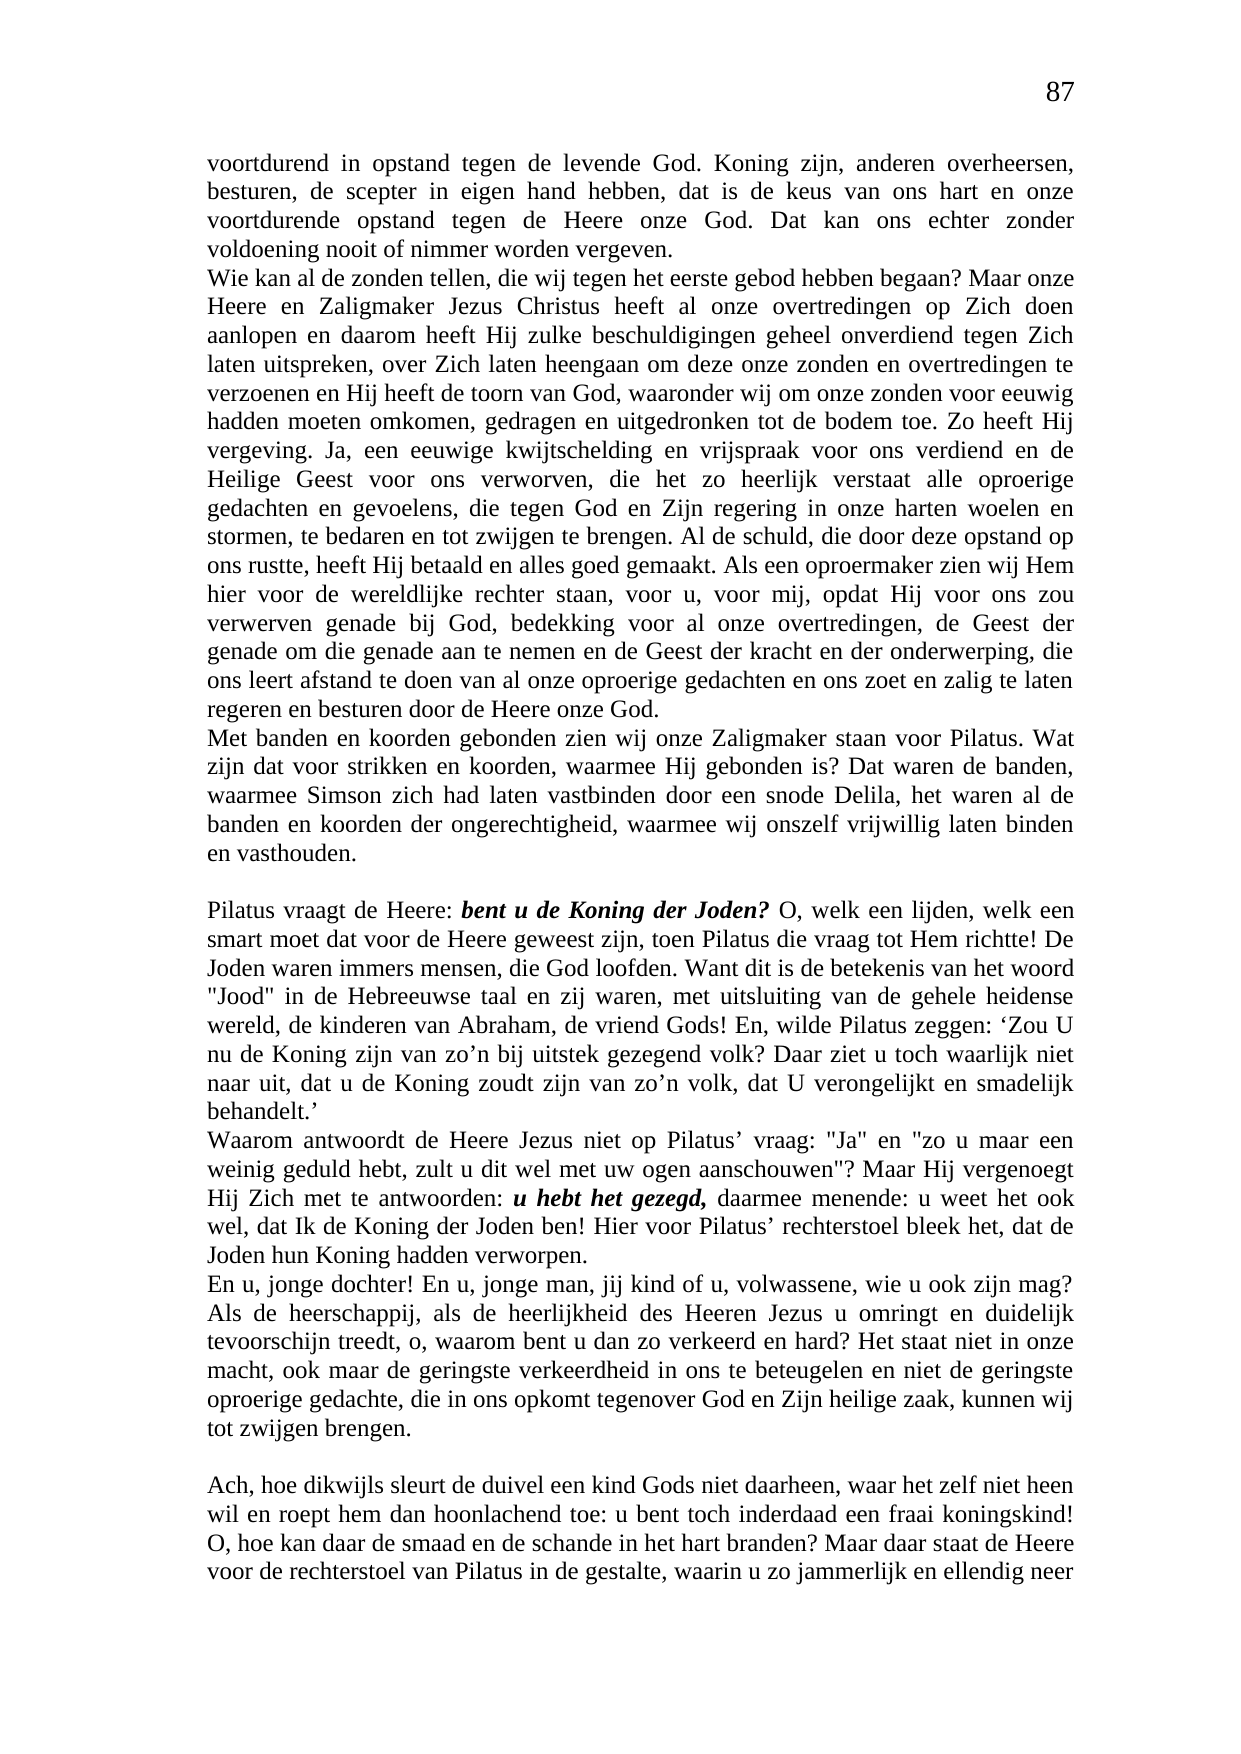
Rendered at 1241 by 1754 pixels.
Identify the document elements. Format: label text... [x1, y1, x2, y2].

text En u, jonge dochter! En u, jonge man, jij kind of u, volwassene, wie u ook zijn mag? Als de heerschappij, als de heerlijkheid des Heeren Jezus u omringt en duidelijk tevoorschijn treedt, o, waarom bent u dan zo verkeerd en hard? Het staat niet in onze macht, ook maar de geringste verkeerdheid in ons te beteugelen en niet de geringste oproerige gedachte, die in ons opkomt tegenover God en Zijn heilige zaak, kunnen wij tot zwijgen brengen. [207, 1269, 1075, 1441]
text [207, 148, 1075, 263]
text Wie kan al de zonden tellen, die wij tegen het eerste gebod hebben begaan? Maar onze Heere en Zaligmaker Jezus Christus heeft al onze overtredingen op Zich doen aanlopen en daarom heeft Hij zulke beschuldigingen geheel onverdiend tegen Zich laten uitspreken, over Zich laten heengaan om deze onze zonden en overtredingen te verzoenen en Hij heeft de toorn van God, waaronder wij om onze zonden voor eeuwig hadden moeten omkomen, gedragen en uitgedronken tot de bodem toe. Zo heeft Hij vergeving. Ja, een eeuwige kwijtschelding en vrijspraak voor ons verdiend en de Heilige Geest voor ons verworven, die het zo heerlijk verstaat alle oproerige gedachten en gevoelens, die tegen God en Zijn regering in onze harten woelen en stormen, te bedaren en tot zwijgen te brengen. Al de schuld, die door deze opstand op ons rustte, heeft Hij betaald en alles goed gemaakt. Als een oproermaker zien wij Hem hier voor de wereldlijke rechter staan, voor u, voor mij, opdat Hij voor ons zou verwerven genade bij God, bedekking voor al onze overtredingen, de Geest der genade om die genade aan te nemen en de Geest der kracht en der onderwerping, die ons leert afstand te doen van al onze oproerige gedachten en ons zoet en zalig te laten regeren en besturen door de Heere onze God. [207, 263, 1075, 723]
text Met banden en koorden gebonden zien wij onze Zaligmaker staan voor Pilatus. Wat zijn dat voor strikken en koorden, waarmee Hij gebonden is? Dat waren de banden, waarmee Simson zich had laten vastbinden door een snode Delila, het waren al de banden en koorden der ongerechtigheid, waarmee wij onszelf vrijwillig laten binden en vasthouden. [207, 723, 1075, 866]
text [207, 1470, 1075, 1585]
text Waarom antwoordt de Heere Jezus niet op Pilatus’ vraag: "Ja" en "zo u maar een weinig geduld hebt, zult u dit wel met uw ogen aanschouwen"? Maar Hij vergenoegt Hij Zich met te antwoorden: u hebt het gezegd, daarmee menende: u weet het ook wel, dat Ik de Koning der Joden ben! Hier voor Pilatus’ rechterstoel bleek het, dat de Joden hun Koning hadden verworpen. [207, 1125, 1075, 1269]
text Pilatus vraagt de Heere: bent u de Koning der Joden? O, welk een lijden, welk een smart moet dat voor de Heere geweest zijn, toen Pilatus die vraag tot Hem richtte! De Joden waren immers mensen, die God loofden. Want dit is de betekenis van het woord "Jood" in de Hebreeuwse taal en zij waren, met uitsluiting van de gehele heidense wereld, de kinderen van Abraham, de vriend Gods! En, wilde Pilatus zeggen: ‘Zou U nu de Koning zijn van zo’n bij uitstek gezegend volk? Daar ziet u toch waarlijk niet naar uit, dat u de Koning zoudt zijn van zo’n volk, dat U verongelijkt en smadelijk behandelt.’ [207, 895, 1075, 1125]
